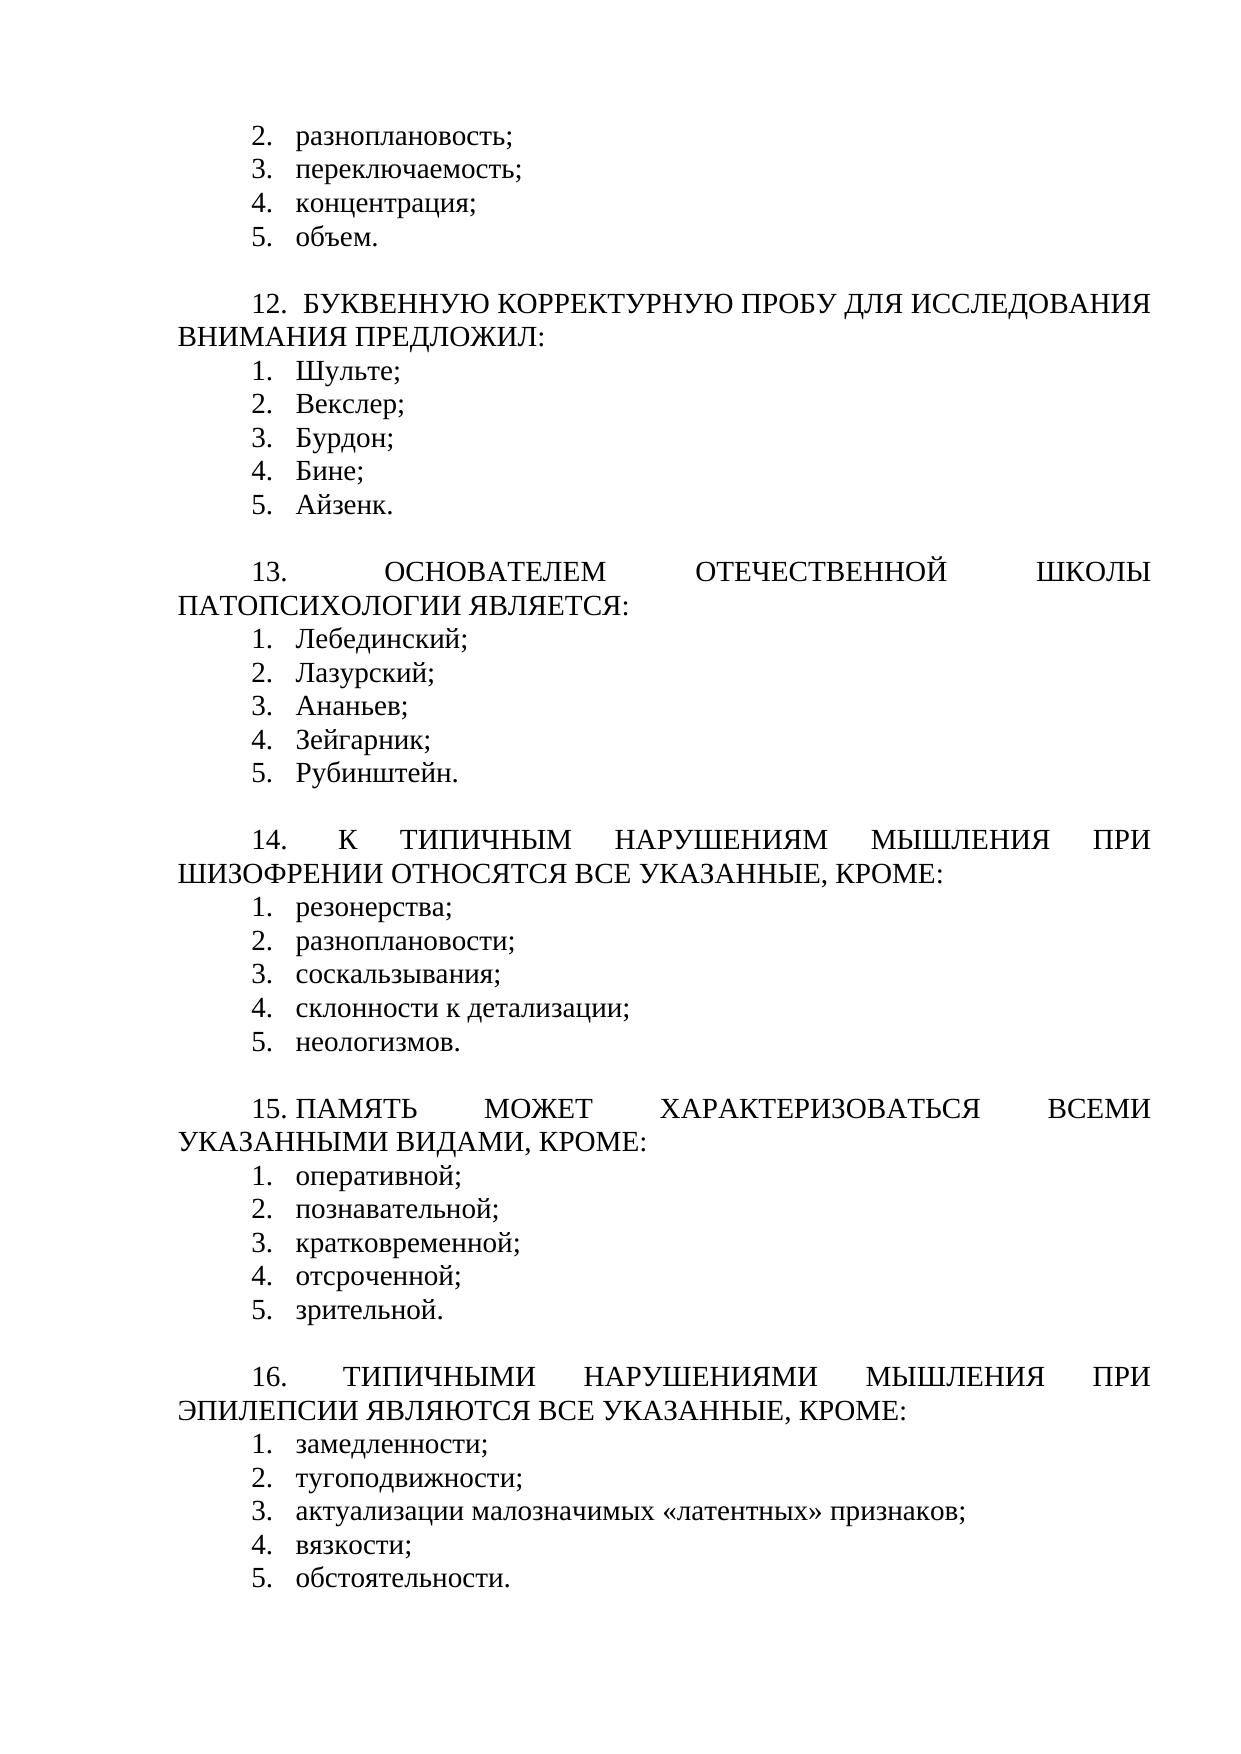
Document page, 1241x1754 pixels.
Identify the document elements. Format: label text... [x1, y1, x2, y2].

list резонерства; [177, 889, 1152, 923]
list БУКВЕННУЮ КОРРЕКТУРНУЮ ПРОБУ ДЛЯ ИССЛЕДОВАНИЯ ВНИМАНИЯ ПРЕДЛОЖИЛ: [177, 286, 1152, 353]
list объем. [177, 219, 1152, 252]
list кратковременной; [177, 1225, 1152, 1258]
list обстоятельности. [177, 1560, 1152, 1594]
list отсроченной; [177, 1258, 1152, 1292]
list Айзенк. [177, 487, 1152, 521]
list ОСНОВАТЕЛЕМ ОТЕЧЕСТВЕННОЙ ШКОЛЫ ПАТОПСИХОЛОГИИ ЯВЛЯЕТСЯ: [177, 554, 1152, 621]
list Рубинштейн. [177, 755, 1152, 789]
list зрительной. [177, 1292, 1152, 1326]
list Зейгарник; [177, 722, 1152, 755]
list тугоподвижности; [177, 1460, 1152, 1493]
list склонности к детализации; [177, 990, 1152, 1024]
list Шульте; [177, 353, 1152, 386]
list переключаемость; [177, 152, 1152, 185]
list разноплановость; [177, 118, 1152, 152]
list Бурдон; [177, 420, 1152, 453]
list К ТИПИЧНЫМ НАРУШЕНИЯМ МЫШЛЕНИЯ ПРИ ШИЗОФРЕНИИ ОТНОСЯТСЯ ВСЕ УКАЗАННЫЕ, КРОМЕ: [177, 822, 1152, 889]
list соскальзывания; [177, 957, 1152, 990]
list ТИПИЧНЫМИ НАРУШЕНИЯМИ МЫШЛЕНИЯ ПРИ ЭПИЛЕПСИИ ЯВЛЯЮТСЯ ВСЕ УКАЗАННЫЕ, КРОМЕ: [177, 1359, 1152, 1426]
list вязкости; [177, 1527, 1152, 1560]
list Бине; [177, 453, 1152, 487]
list Векслер; [177, 386, 1152, 420]
list Ананьев; [177, 688, 1152, 722]
list разноплановости; [177, 923, 1152, 957]
list Лазурский; [177, 655, 1152, 688]
list концентрация; [177, 185, 1152, 219]
list актуализации малозначимых «латентных» признаков; [177, 1493, 1152, 1527]
list познавательной; [177, 1191, 1152, 1225]
list ПАМЯТЬ МОЖЕТ ХАРАКТЕРИЗОВАТЬСЯ ВСЕМИ УКАЗАННЫМИ ВИДАМИ, КРОМЕ: [177, 1091, 1152, 1158]
list замедленности; [177, 1426, 1152, 1460]
list Лебединский; [177, 621, 1152, 655]
list оперативной; [177, 1158, 1152, 1191]
list неологизмов. [177, 1024, 1152, 1057]
